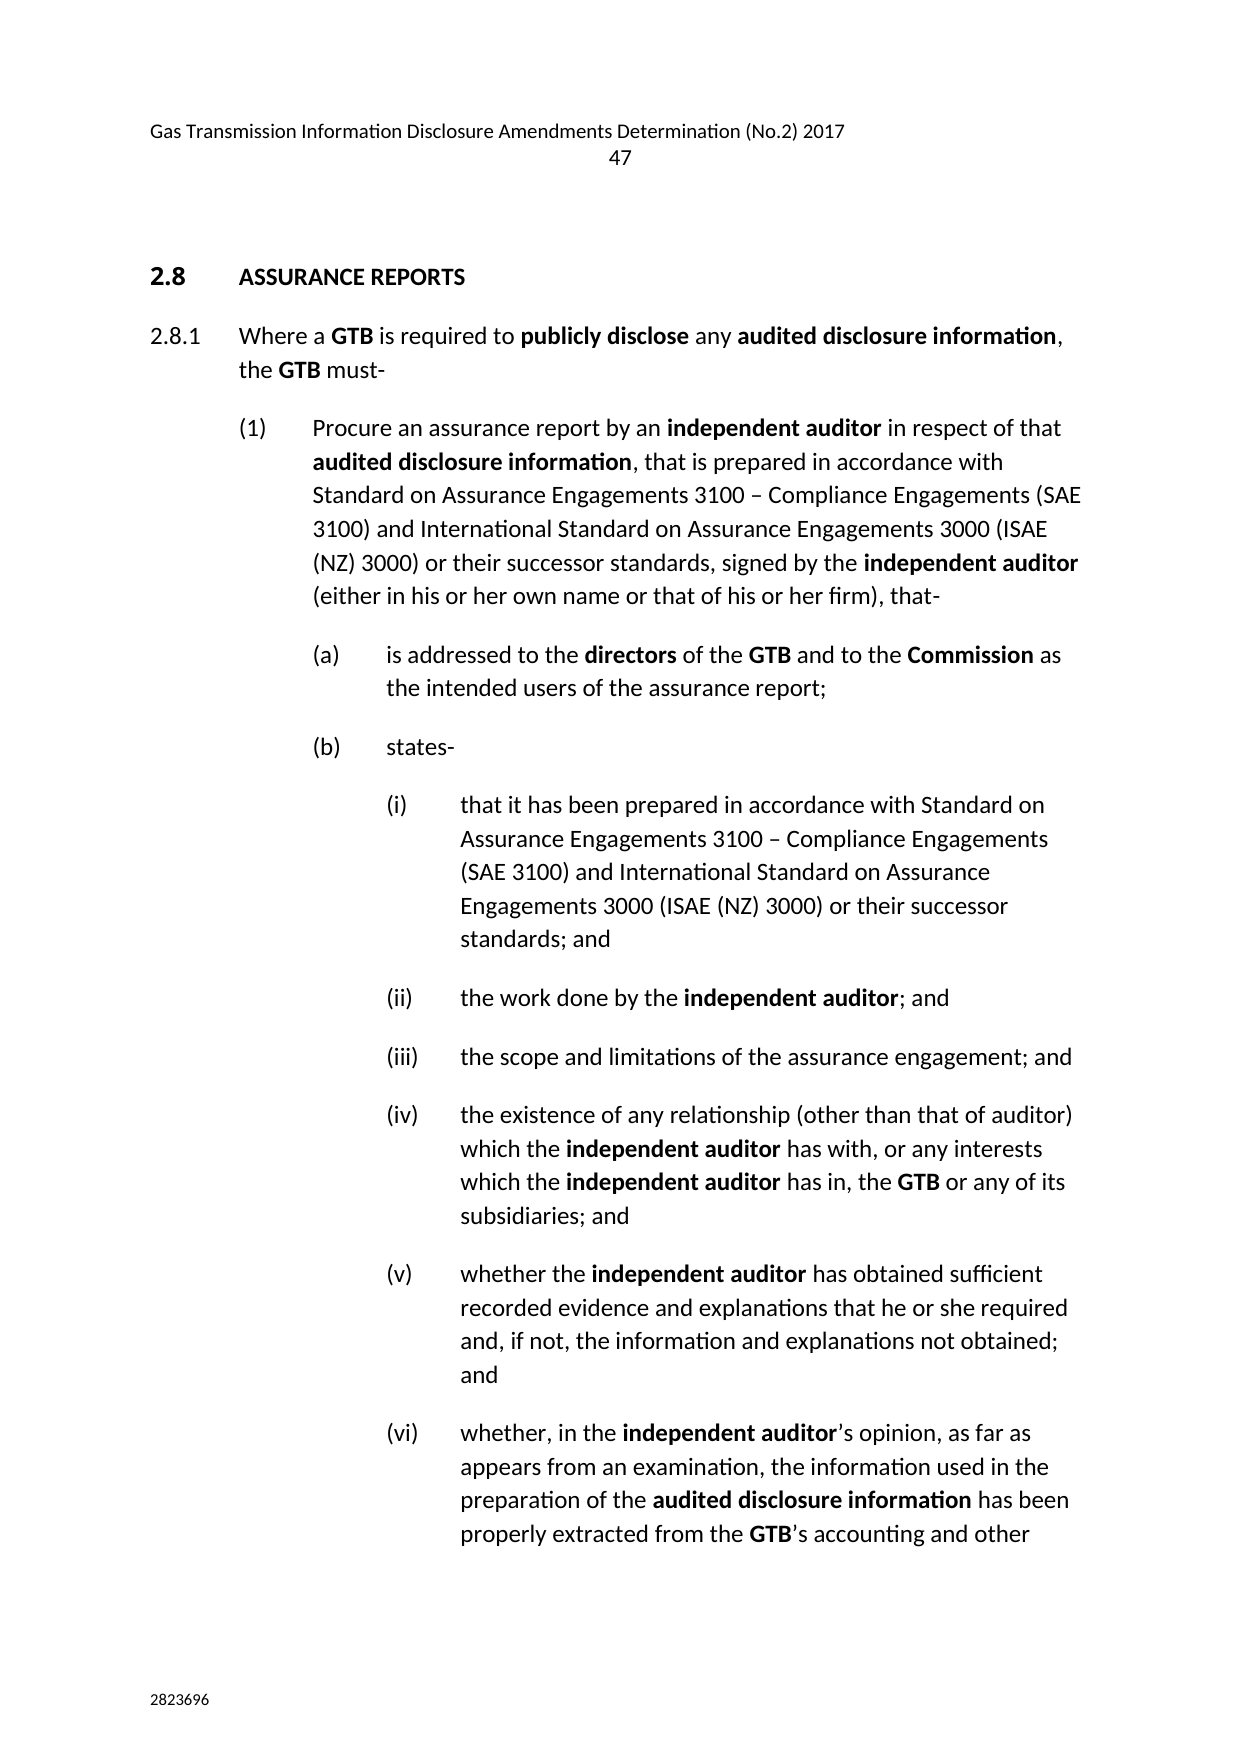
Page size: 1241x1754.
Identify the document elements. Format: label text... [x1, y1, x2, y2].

subtitle Where a GTB is required to publicly disclose any audited disclosure information, the GTB must- [150, 321, 1090, 384]
subtitle the work done by the independent auditor; and [386, 982, 1090, 1013]
subtitle is addressed to the directors of the GTB and to the Commission as the intended users of the assurance report; [312, 639, 1090, 703]
subtitle whether the independent auditor has obtained sufficient recorded evidence and explanations that he or she required and, if not, the information and explanations not obtained; and [386, 1258, 1090, 1389]
subtitle states- [312, 731, 1090, 761]
subtitle the existence of any relationship (other than that of auditor) which the independent auditor has with, or any interests which the independent auditor has in, the GTB or any of its subsidiaries; and [386, 1099, 1090, 1230]
subtitle the scope and limitations of the assurance engagement; and [386, 1041, 1090, 1071]
subtitle Procure an assurance report by an independent auditor in respect of that audited disclosure information, that is prepared in accordance with Standard on Assurance Engagements 3100 – Compliance Engagements (SAE 3100) and International Standard on Assurance Engagements 3000 (ISAE (NZ) 3000) or their successor standards, signed by the independent auditor (either in his or her own name or that of his or her firm), that- [239, 413, 1090, 611]
subtitle ASSURANCE REPORTS [150, 258, 1090, 292]
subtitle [386, 1418, 1090, 1549]
subtitle that it has been prepared in accordance with Standard on Assurance Engagements 3100 – Compliance Engagements (SAE 3100) and International Standard on Assurance Engagements 3000 (ISAE (NZ) 3000) or their successor standards; and [386, 789, 1090, 954]
